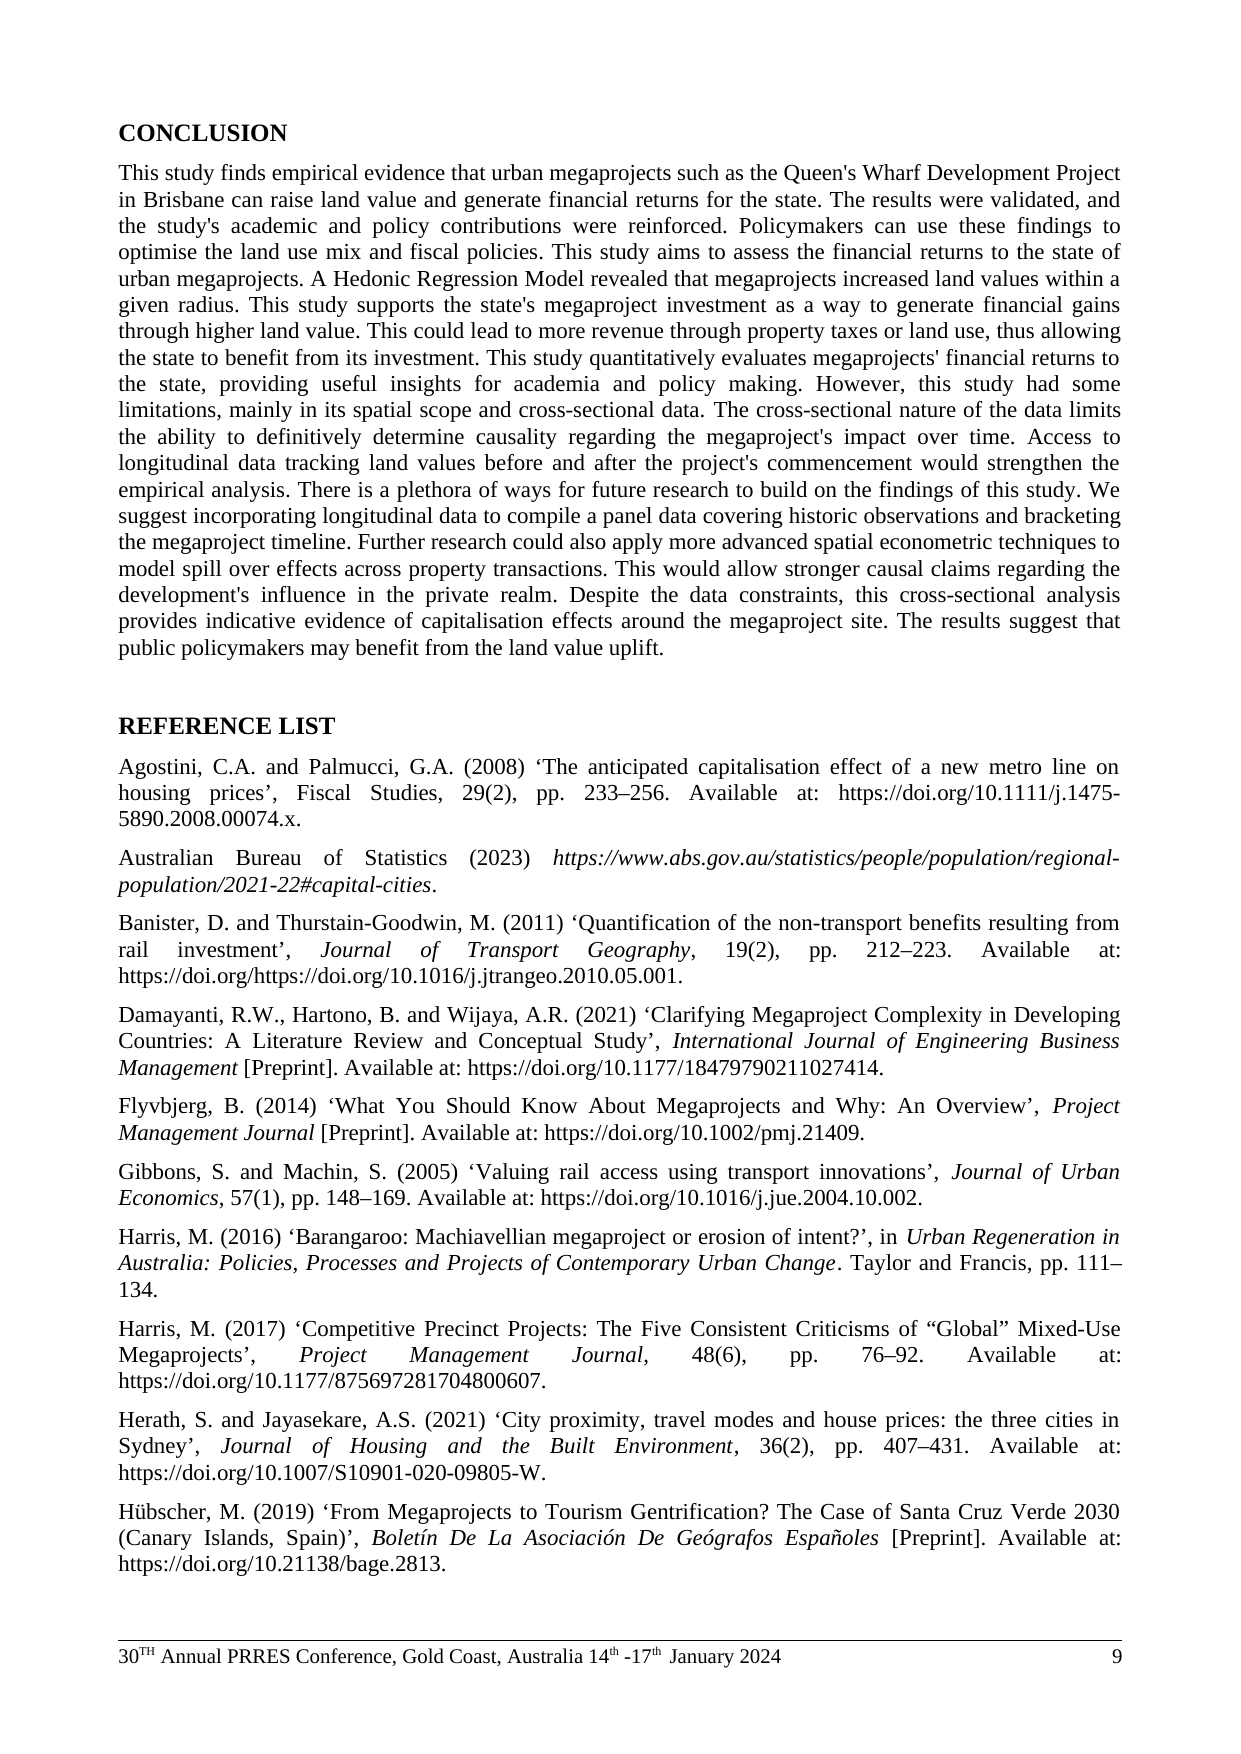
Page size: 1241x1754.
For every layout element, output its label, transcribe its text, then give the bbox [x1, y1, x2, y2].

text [118, 118, 1122, 303]
subtitle Reference LisT [118, 908, 1122, 937]
subtitle Conclusion [118, 315, 1122, 344]
text This study finds empirical evidence that urban megaprojects such as the Queen's Wharf Development Project in Brisbane can raise land value and generate financial returns for the state. The results were validated, and the study's academic and policy contributions were reinforced. Policymakers can use these findings to optimise the land use mix and fiscal policies. This study aims to assess the financial returns to the state of urban megaprojects. A Hedonic Regression Model revealed that megaprojects increased land values within a given radius. This study supports the state's megaproject investment as a way to generate financial gains through higher land value. This could lead to more revenue through property taxes or land use, thus allowing the state to benefit from its investment. This study quantitatively evaluates megaprojects' financial returns to the state, providing useful insights for academia and policy making. However, this study had some limitations, mainly in its spatial scope and cross-sectional data. The cross-sectional nature of the data limits the ability to definitively determine causality regarding the megaproject's impact over time. Access to longitudinal data tracking land values before and after the project's commencement would strengthen the empirical analysis. There is a plethora of ways for future research to build on the findings of this study. We suggest incorporating longitudinal data to compile a panel data covering historic observations and bracketing the megaproject timeline. Further research could also apply more advanced spatial econometric techniques to model spill over effects across property transactions. This would allow stronger causal claims regarding the development's influence in the private realm. Despite the data constraints, this cross-sectional analysis provides indicative evidence of capitalisation effects around the megaproject site. The results suggest that public policymakers may benefit from the land value uplift. [118, 356, 1122, 857]
